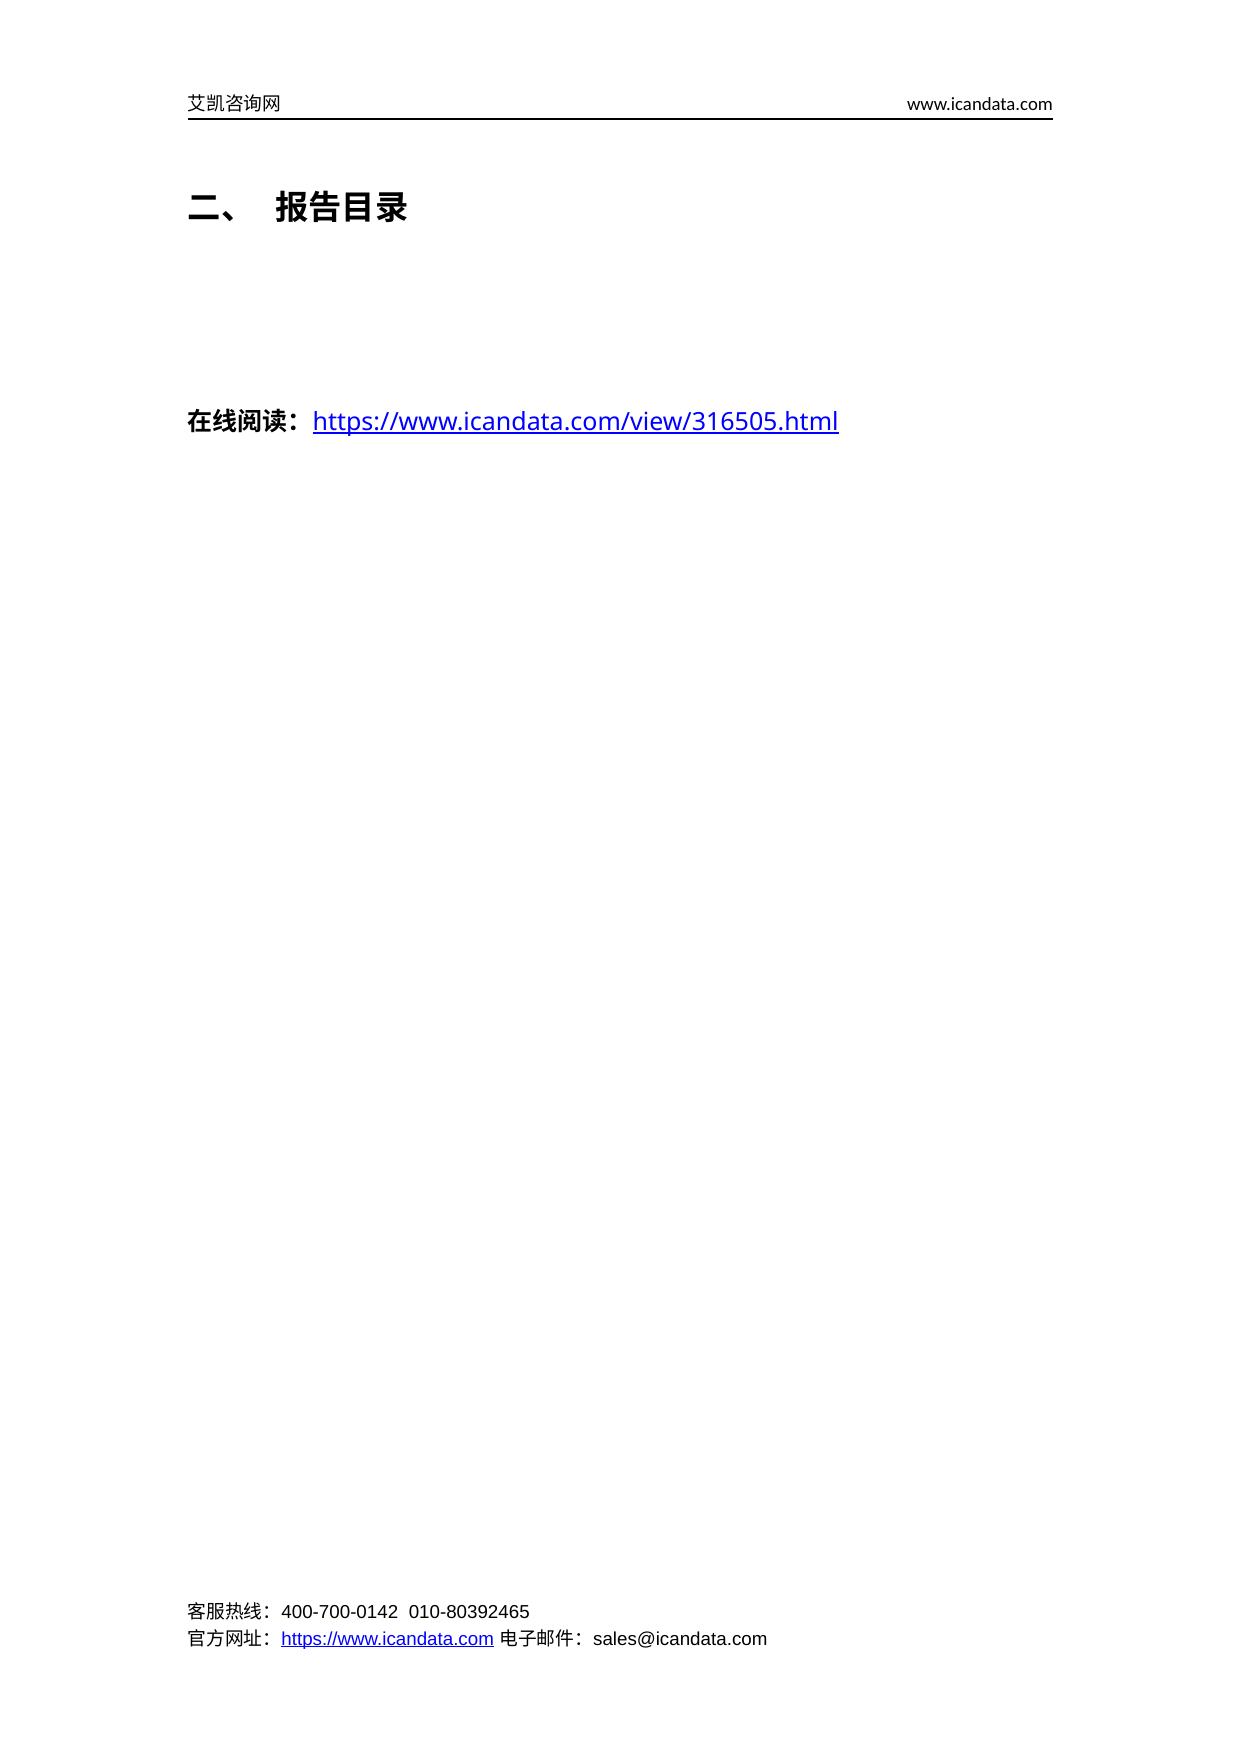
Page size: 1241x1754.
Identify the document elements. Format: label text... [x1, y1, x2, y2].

text 在线阅读：https://www.icandata.com/view/316505.html [187, 387, 1053, 452]
subtitle 报告目录 [187, 172, 1053, 237]
